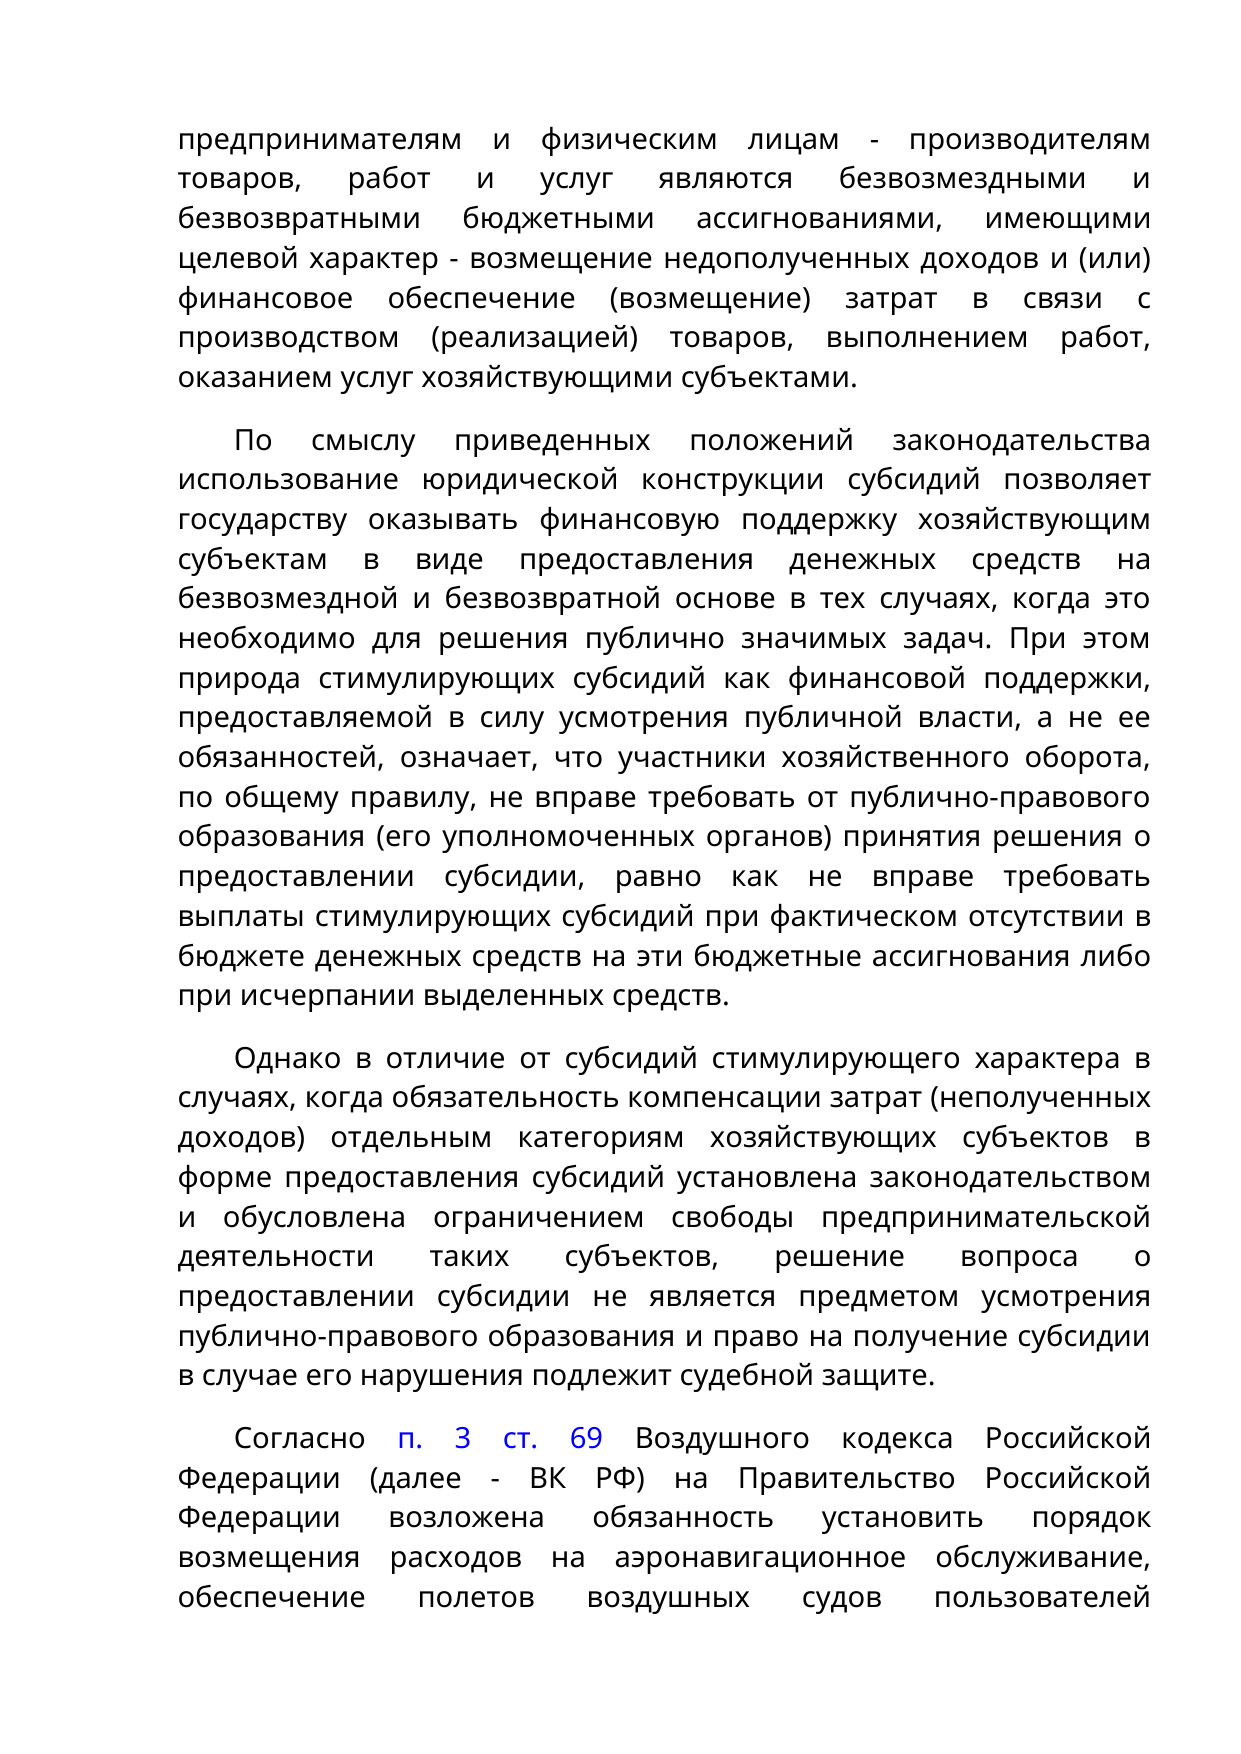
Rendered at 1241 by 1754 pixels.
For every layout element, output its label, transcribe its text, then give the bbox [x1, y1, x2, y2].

text Однако в отличие от субсидий стимулирующего характера в случаях, когда обязательность компенсации затрат (неполученных доходов) отдельным категориям хозяйствующих субъектов в форме предоставления субсидий установлена законодательством и обусловлена ограничением свободы предпринимательской деятельности таких субъектов, решение вопроса о предоставлении субсидии не является предметом усмотрения публично-правового образования и право на получение субсидии в случае его нарушения подлежит судебной защите. [177, 1037, 1152, 1394]
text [177, 1417, 1152, 1616]
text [177, 118, 1152, 396]
text По смыслу приведенных положений законодательства использование юридической конструкции субсидий позволяет государству оказывать финансовую поддержку хозяйствующим субъектам в виде предоставления денежных средств на безвозмездной и безвозвратной основе в тех случаях, когда это необходимо для решения публично значимых задач. При этом природа стимулирующих субсидий как финансовой поддержки, предоставляемой в силу усмотрения публичной власти, а не ее обязанностей, означает, что участники хозяйственного оборота, по общему правилу, не вправе требовать от публично-правового образования (его уполномоченных органов) принятия решения о предоставлении субсидии, равно как не вправе требовать выплаты стимулирующих субсидий при фактическом отсутствии в бюджете денежных средств на эти бюджетные ассигнования либо при исчерпании выделенных средств. [177, 419, 1152, 1014]
